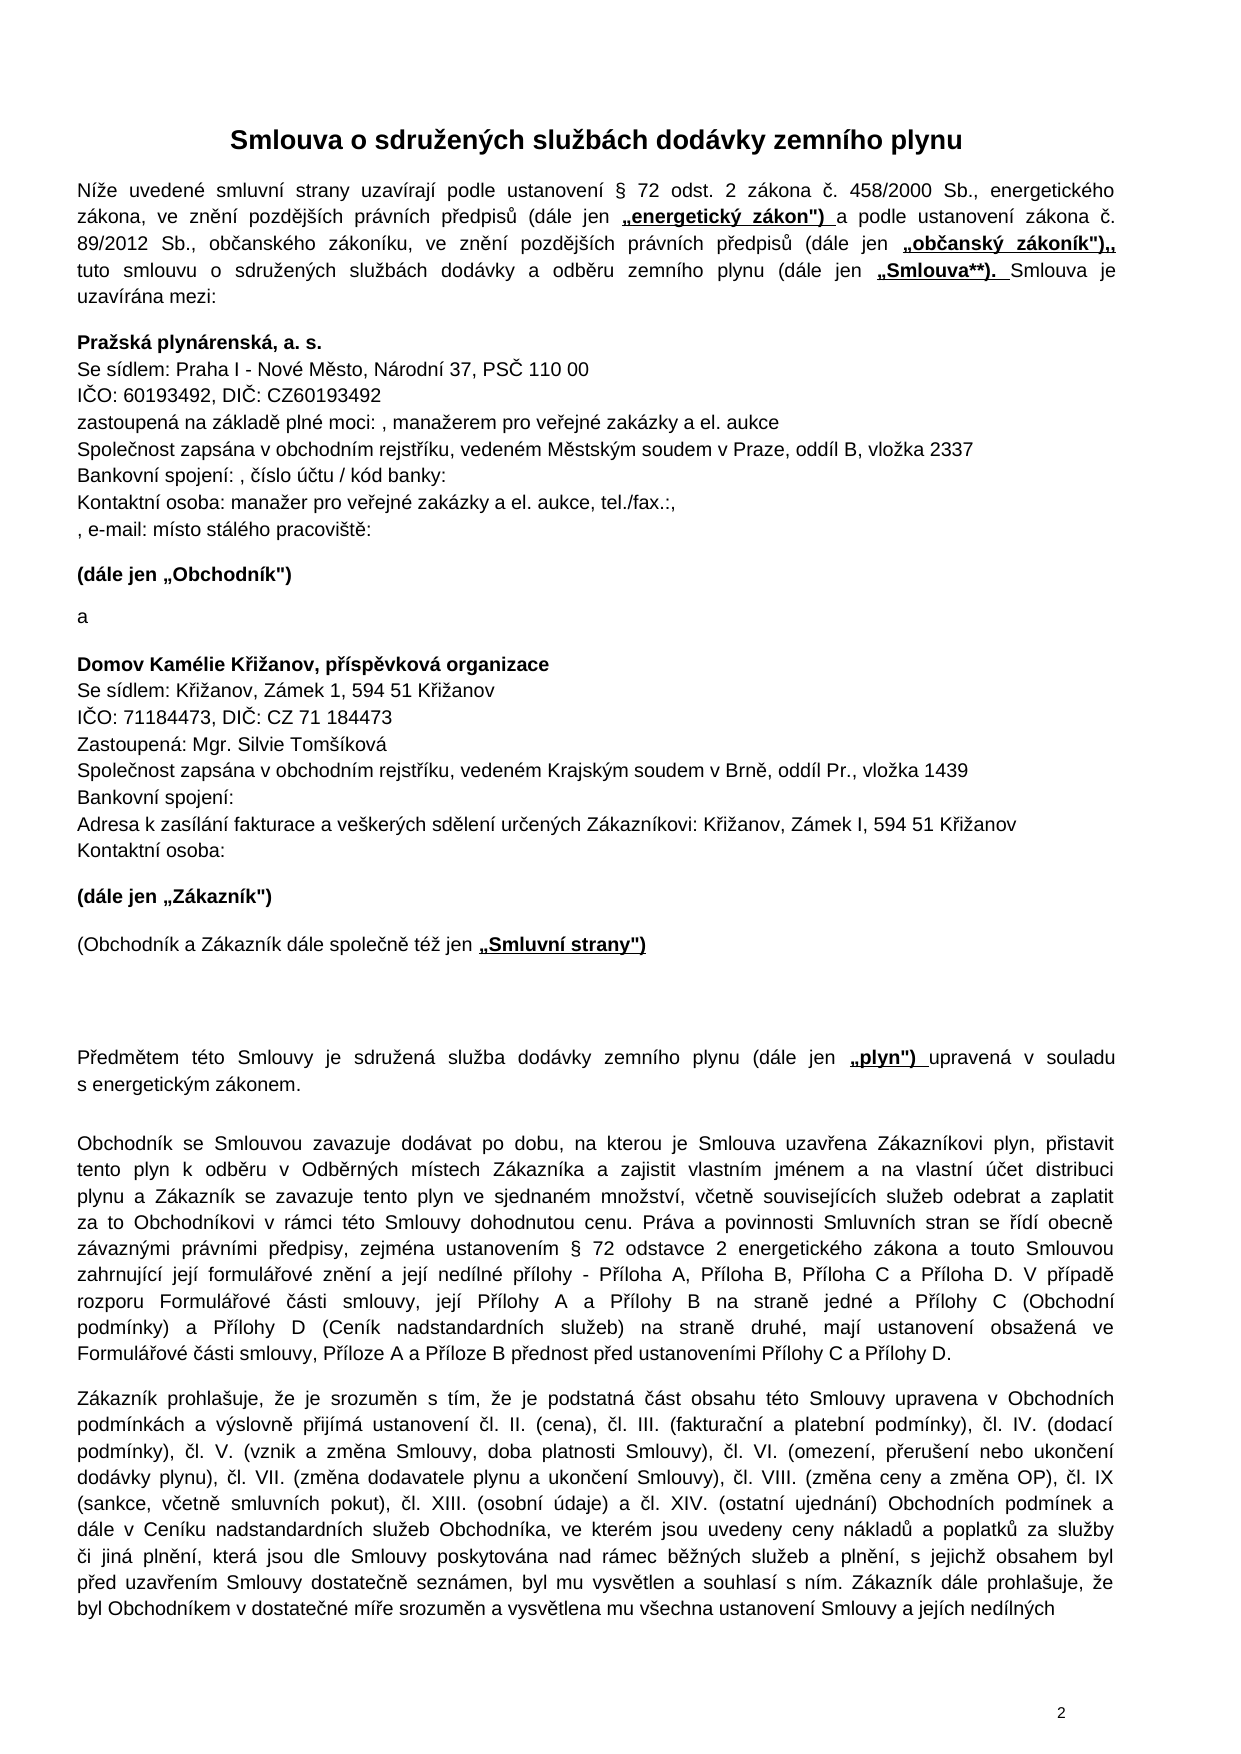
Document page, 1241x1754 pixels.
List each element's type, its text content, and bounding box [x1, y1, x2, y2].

text a [77, 607, 1116, 627]
text Se sídlem: Křižanov, Zámek 1, 594 51 Křižanov IČO: 71184473, DIČ: CZ 71 184473 Zastoupená: Mgr. Silvie Tomšíková [77, 676, 518, 756]
text Smlouva o sdružených službách dodávky zemního plynu [77, 127, 1116, 154]
text Kontaktní osoba: manažer pro veřejné zakázky a el. aukce, tel./fax.:, [77, 488, 1116, 515]
text , e-mail: místo stálého pracoviště: [77, 515, 1116, 541]
text zastoupená na základě plné moci: , manažerem pro veřejné zakázky a el. aukce Společnost zapsána v obchodním rejstříku, vedeném Městským soudem v Praze, oddíl B, vložka 2337 Bankovní spojení: , číslo účtu / kód banky: [77, 408, 1066, 488]
text Společnost zapsána v obchodním rejstříku, vedeném Krajským soudem v Brně, oddíl Pr., vložka 1439 Bankovní spojení: [77, 756, 1066, 810]
text Zákazník prohlašuje, že je srozuměn s tím, že je podstatná část obsahu této Smlouvy upravena v Obchodních podmínkách a výslovně přijímá ustanovení čl. II. (cena), čl. III. (fakturační a platební podmínky), čl. IV. (dodací podmínky), čl. V. (vznik a změna Smlouvy, doba platnosti Smlouvy), čl. VI. (omezení, přerušení nebo ukončení dodávky plynu), čl. VII. (změna dodavatele plynu a ukončení Smlouvy), čl. VIII. (změna ceny a změna OP), čl. IX (sankce, včetně smluvních pokut), čl. XIII. (osobní údaje) a čl. XIV. (ostatní ujednání) Obchodních podmínek a dále v Ceníku nadstandardních služeb Obchodníka, ve kterém jsou uvedeny ceny nákladů a poplatků za služby či jiná plnění, která jsou dle Smlouvy poskytována nad rámec běžných služeb a plnění, s jejichž obsahem byl před uzavřením Smlouvy dostatečně seznámen, byl mu vysvětlen a souhlasí s ním. Zákazník dále prohlašuje, že byl Obchodníkem v dostatečné míře srozuměn a vysvětlena mu všechna ustanovení Smlouvy a jejích nedílných [77, 1384, 1116, 1621]
text Předmětem této Smlouvy je sdružená služba dodávky zemního plynu (dále jen „plyn") upravená v souladu s energetickým zákonem. [77, 1043, 1116, 1097]
text (Obchodník a Zákazník dále společně též jen „Smluvní strany") [77, 935, 1116, 955]
text Adresa k zasílání fakturace a veškerých sdělení určených Zákazníkovi: Křižanov, Zámek I, 594 51 Křižanov Kontaktní osoba: [77, 810, 1116, 863]
text Níže uvedené smluvní strany uzavírají podle ustanovení § 72 odst. 2 zákona č. 458/2000 Sb., energetického zákona, ve znění pozdějších právních předpisů (dále jen „energetický zákon") a podle ustanovení zákona č. 89/2012 Sb., občanského zákoníku, ve znění pozdějších právních předpisů (dále jen „občanský zákoník"),, tuto smlouvu o sdružených službách dodávky a odběru zemního plynu (dále jen „Smlouva**). Smlouva je uzavírána mezi: [77, 176, 1116, 309]
text (dále jen „Obchodník") [77, 566, 1116, 585]
text Se sídlem: Praha I - Nové Město, Národní 37, PSČ 110 00 IČO: 60193492, DIČ: CZ60193492 [77, 355, 620, 408]
text Domov Kamélie Křižanov, příspěvková organizace [77, 650, 1116, 676]
text (dále jen „Zákazník") [77, 887, 1116, 907]
text Obchodník se Smlouvou zavazuje dodávat po dobu, na kterou je Smlouva uzavřena Zákazníkovi plyn, přistavit tento plyn k odběru v Odběrných místech Zákazníka a zajistit vlastním jménem a na vlastní účet distribuci plynu a Zákazník se zavazuje tento plyn ve sjednaném množství, včetně souvisejících služeb odebrat a zaplatit za to Obchodníkovi v rámci této Smlouvy dohodnutou cenu. Práva a povinnosti Smluvních stran se řídí obecně závaznými právními předpisy, zejména ustanovením § 72 odstavce 2 energetického zákona a touto Smlouvou zahrnující její formulářové znění a její nedílné přílohy - Příloha A, Příloha B, Příloha C a Příloha D. V případě rozporu Formulářové části smlouvy, její Přílohy A a Přílohy B na straně jedné a Přílohy C (Obchodní podmínky) a Přílohy D (Ceník nadstandardních služeb) na straně druhé, mají ustanovení obsažená ve Formulářové části smlouvy, Příloze A a Příloze B přednost před ustanoveními Přílohy C a Přílohy D. [77, 1129, 1116, 1366]
text Pražská plynárenská, a. s. [77, 328, 1116, 355]
